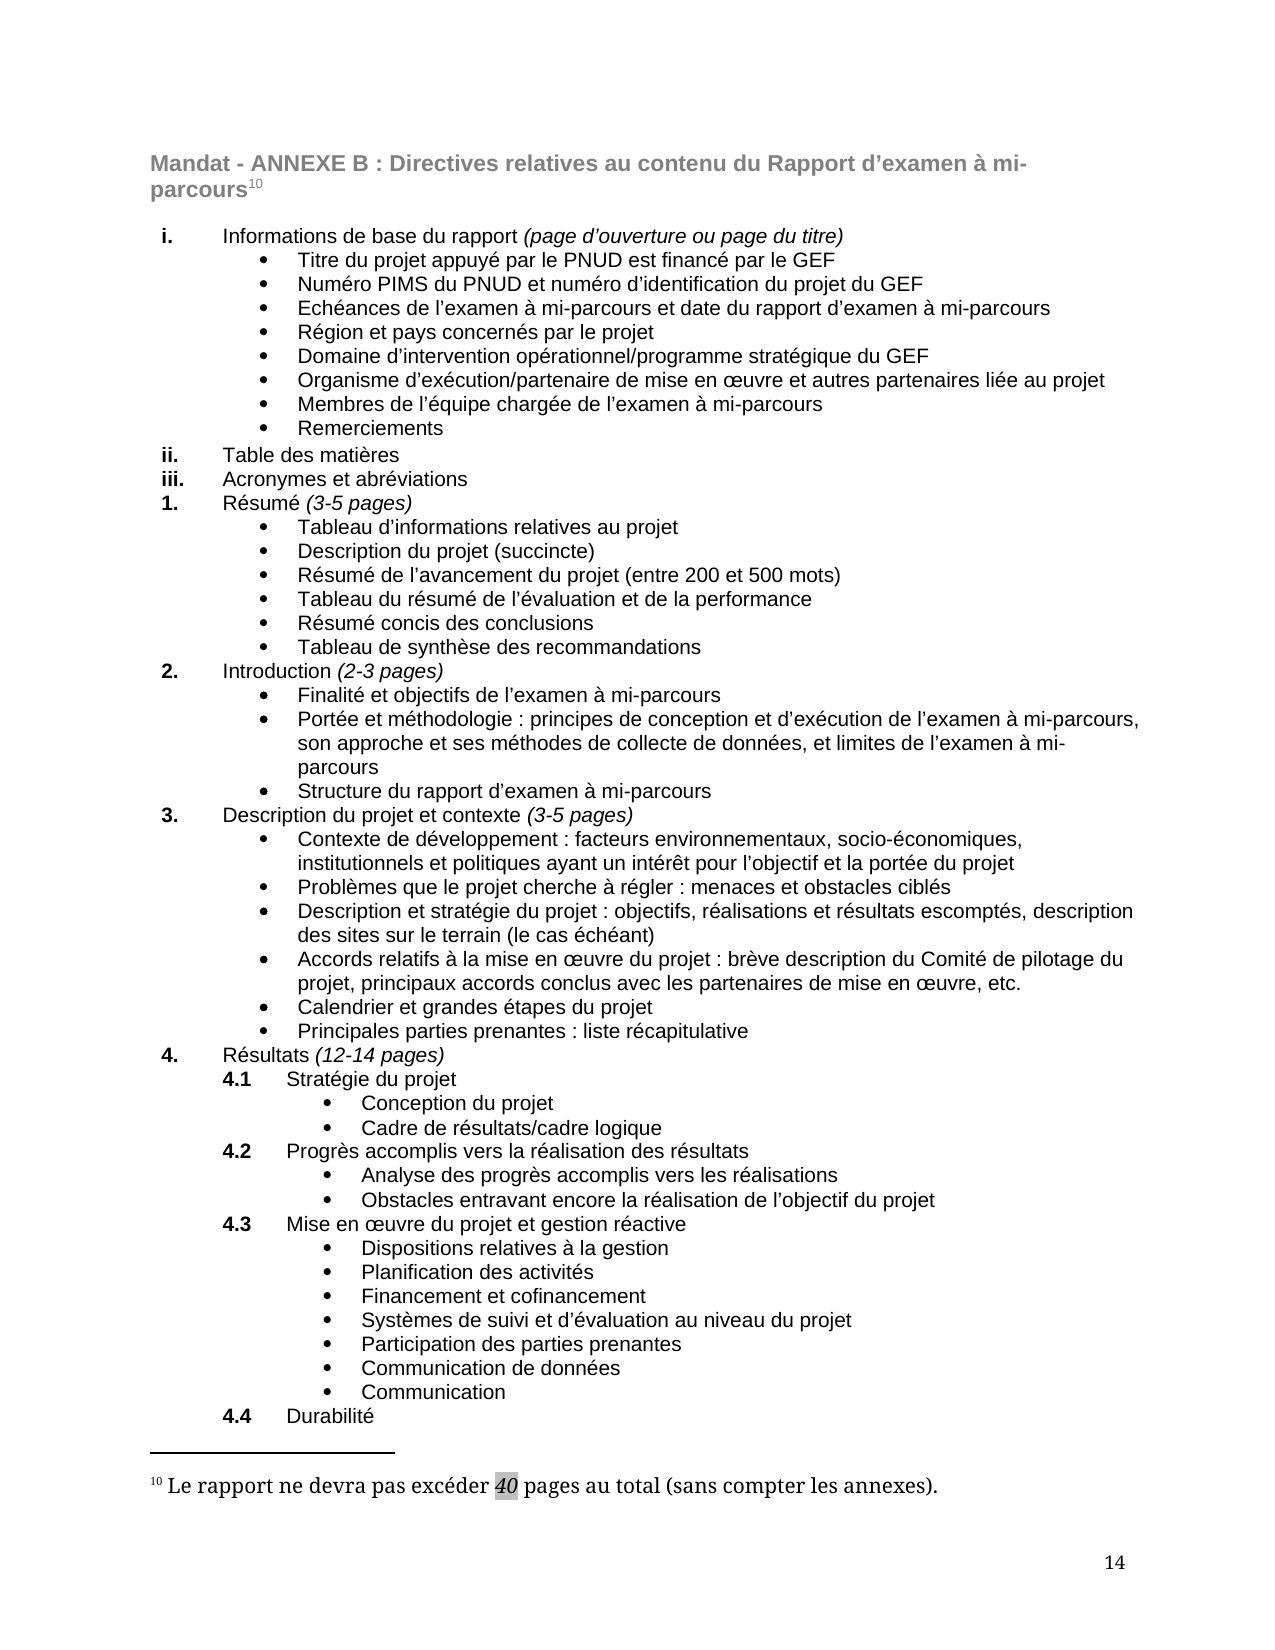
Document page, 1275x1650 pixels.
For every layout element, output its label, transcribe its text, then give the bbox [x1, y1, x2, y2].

table_cell 3. [150, 803, 211, 1043]
table_cell Résultats (12-14 pages) [211, 1043, 1155, 1067]
table_header i. [150, 224, 211, 443]
table_cell 4.4 [211, 1404, 275, 1439]
table_cell ii. [150, 443, 211, 467]
table_cell iii. [150, 467, 211, 491]
table_cell 4.3 [211, 1211, 275, 1404]
table_cell 4.2 [211, 1139, 275, 1211]
table_header Informations de base du rapport (page d’ouverture ou page du titre) Titre du projet appuyé par le PNUD est financé par le GEF Numéro PIMS du PNUD et numéro d’identification du projet du GEF Echéances de l’examen à mi-parcours et date du rapport d’examen à mi-parcours Région et pays concernés par le projet Domaine d’intervention opérationnel/programme stratégique du GEF Organisme d’exécution/partenaire de mise en œuvre et autres partenaires liée au projet Membres de l’équipe chargée de l’examen à mi-parcours Remerciements [211, 224, 1155, 443]
table_cell Stratégie du projet Conception du projet Cadre de résultats/cadre logique [275, 1067, 1155, 1139]
table_cell Progrès accomplis vers la réalisation des résultats Analyse des progrès accomplis vers les réalisations Obstacles entravant encore la réalisation de l’objectif du projet [275, 1139, 1155, 1211]
table_cell Introduction (2-3 pages) Finalité et objectifs de l’examen à mi-parcours Portée et méthodologie : principes de conception et d’exécution de l’examen à mi-parcours, son approche et ses méthodes de collecte de données, et limites de l’examen à mi-parcours Structure du rapport d’examen à mi-parcours [211, 659, 1155, 803]
table_cell Table des matières [211, 443, 1155, 467]
text Mandat - ANNEXE B : Directives relatives au contenu du Rapport d’examen à mi-parcours [150, 150, 1125, 203]
table_cell Acronymes et abréviations [211, 467, 1155, 491]
table_cell Description du projet et contexte (3-5 pages) Contexte de développement : facteurs environnementaux, socio-économiques, institutionnels et politiques ayant un intérêt pour l’objectif et la portée du projet Problèmes que le projet cherche à régler : menaces et obstacles ciblés Description et stratégie du projet : objectifs, réalisations et résultats escomptés, description des sites sur le terrain (le cas échéant) Accords relatifs à la mise en œuvre du projet : brève description du Comité de pilotage du projet, principaux accords conclus avec les partenaires de mise en œuvre, etc. Calendrier et grandes étapes du projet Principales parties prenantes : liste récapitulative [211, 803, 1155, 1043]
table_cell 1. [150, 491, 211, 659]
table_cell 4. [150, 1043, 211, 1067]
table_cell 4.1 [211, 1067, 275, 1139]
table_cell Mise en œuvre du projet et gestion réactive Dispositions relatives à la gestion Planification des activités Financement et cofinancement Systèmes de suivi et d’évaluation au niveau du projet Participation des parties prenantes Communication de données Communication [275, 1211, 1155, 1404]
table_cell 2. [150, 659, 211, 803]
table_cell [275, 1404, 1155, 1439]
table_cell Résumé (3-5 pages) Tableau d’informations relatives au projet Description du projet (succincte) Résumé de l’avancement du projet (entre 200 et 500 mots) Tableau du résumé de l’évaluation et de la performance Résumé concis des conclusions Tableau de synthèse des recommandations [211, 491, 1155, 659]
